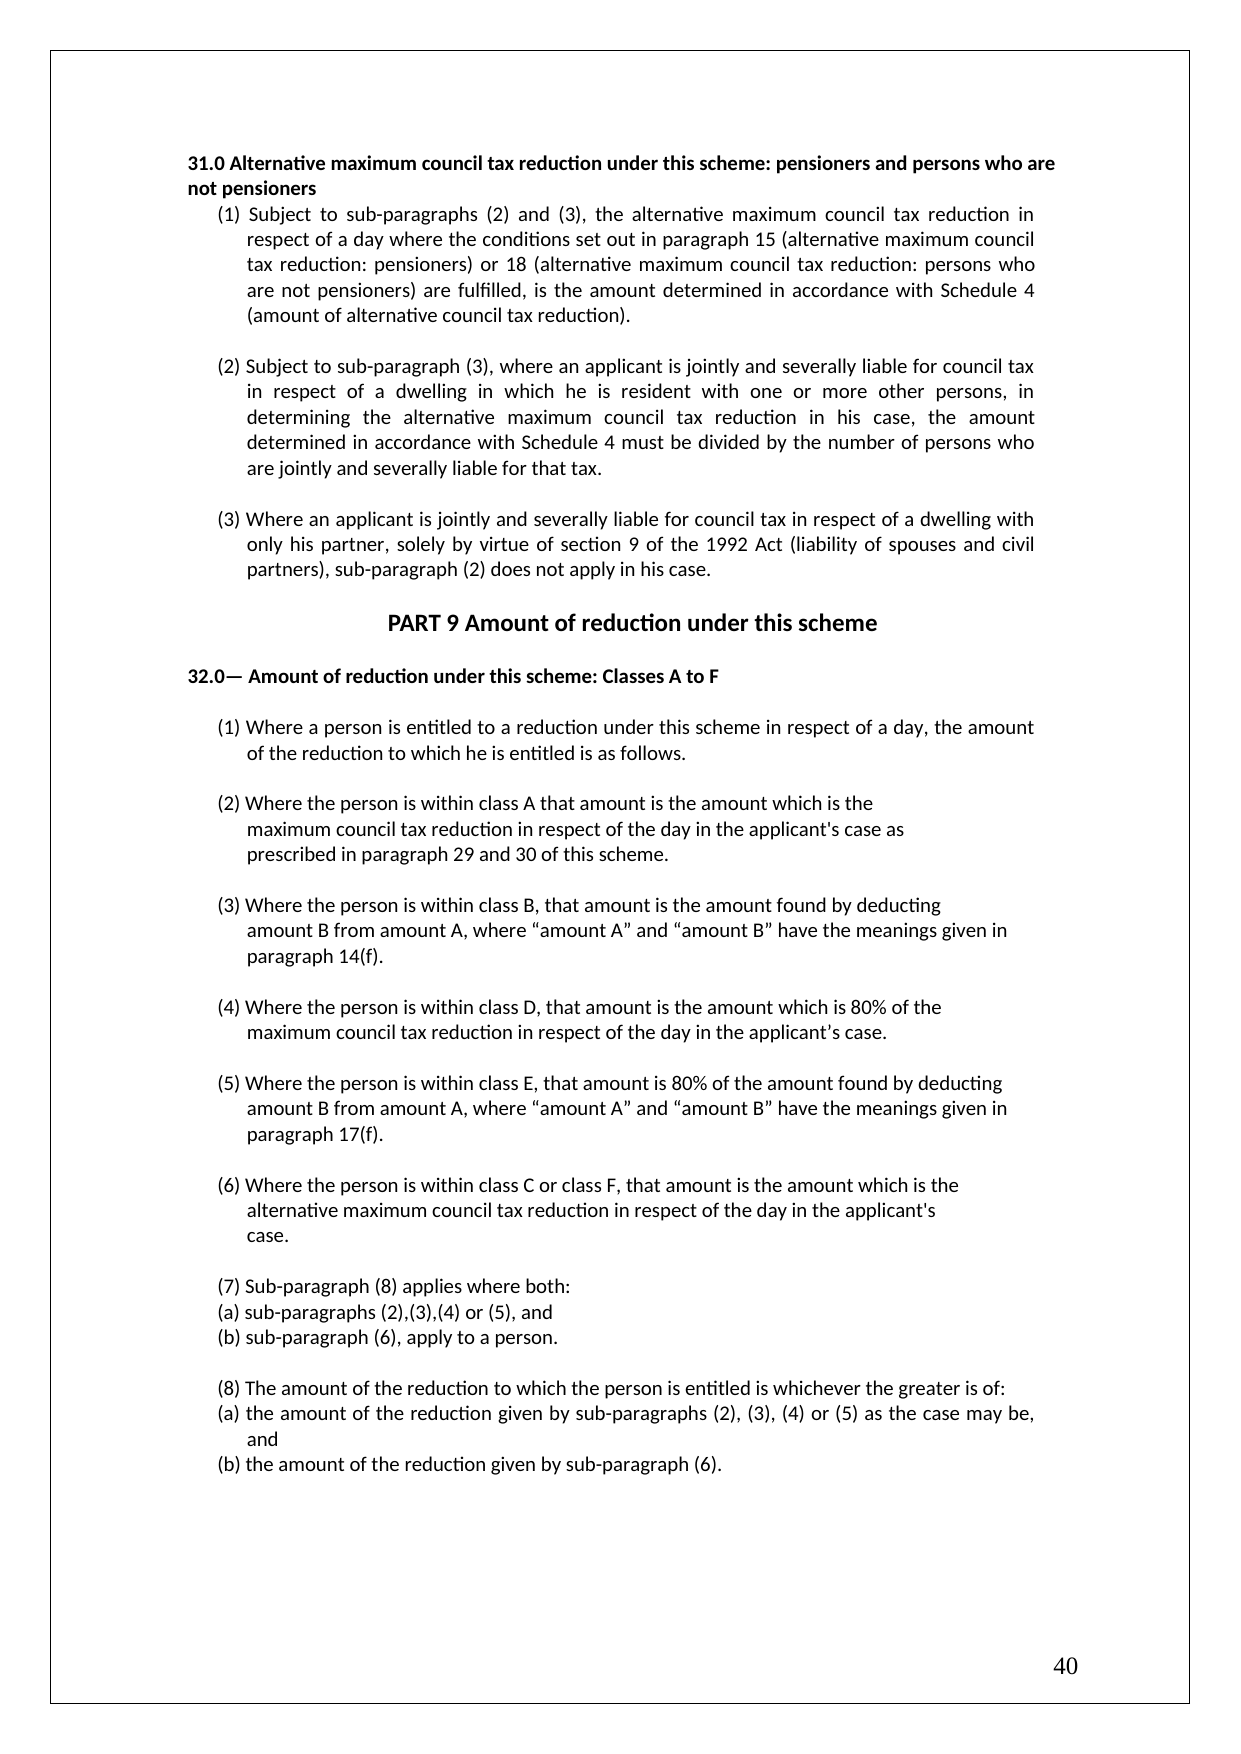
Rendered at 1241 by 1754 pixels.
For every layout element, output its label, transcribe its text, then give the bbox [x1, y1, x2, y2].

text (2) Subject to sub-paragraph (3), where an applicant is jointly and severally liable for council tax in respect of a dwelling in which he is resident with one or more other persons, in determining the alternative maximum council tax reduction in his case, the amount determined in accordance with Schedule 4 must be divided by the number of persons who are jointly and severally liable for that tax. [217, 353, 1036, 480]
text alternative maximum council tax reduction in respect of the day in the applicant's [247, 1197, 1036, 1223]
text (a) sub-paragraphs (2),(3),(4) or (5), and [217, 1299, 1036, 1324]
text (a) the amount of the reduction given by sub-paragraphs (2), (3), (4) or (5) as the case may be, and [217, 1401, 1036, 1451]
text (3) Where an applicant is jointly and severally liable for council tax in respect of a dwelling with only his partner, solely by virtue of section 9 of the 1992 Act (liability of spouses and civil partners), sub-paragraph (2) does not apply in his case. [217, 506, 1036, 582]
text maximum council tax reduction in respect of the day in the applicant’s case. [247, 1019, 1036, 1045]
text paragraph 14(f). [247, 943, 1036, 968]
text (6) Where the person is within class C or class F, that amount is the amount which is the [217, 1172, 1036, 1197]
text paragraph 17(f). [247, 1121, 1036, 1146]
text (b) sub-paragraph (6), apply to a person. [217, 1324, 1036, 1350]
subtitle 31.0 Alternative maximum council tax reduction under this scheme: pensioners and persons who are not pensioners [187, 150, 1078, 201]
subtitle PART 9 Amount of reduction under this scheme [187, 607, 1078, 638]
text (3) Where the person is within class B, that amount is the amount found by deducting [217, 892, 1036, 918]
text (b) the amount of the reduction given by sub-paragraph (6). [217, 1451, 1036, 1477]
text prescribed in paragraph 29 and 30 of this scheme. [247, 841, 1036, 867]
text (7) Sub-paragraph (8) applies where both: [217, 1273, 1036, 1299]
text (2) Where the person is within class A that amount is the amount which is the [217, 791, 1036, 816]
text (1) Where a person is entitled to a reduction under this scheme in respect of a day, the amount of the reduction to which he is entitled is as follows. [217, 714, 1036, 765]
text amount B from amount A, where “amount A” and “amount B” have the meanings given in [247, 1096, 1036, 1121]
text amount B from amount A, where “amount A” and “amount B” have the meanings given in [247, 918, 1036, 943]
text (4) Where the person is within class D, that amount is the amount which is 80% of the [217, 994, 1036, 1019]
text (5) Where the person is within class E, that amount is 80% of the amount found by deducting [217, 1070, 1036, 1096]
subtitle 32.0— Amount of reduction under this scheme: Classes A to F [187, 663, 1078, 689]
text maximum council tax reduction in respect of the day in the applicant's case as [247, 816, 1036, 841]
text (8) The amount of the reduction to which the person is entitled is whichever the greater is of: [217, 1375, 1036, 1401]
text (1) Subject to sub-paragraphs (2) and (3), the alternative maximum council tax reduction in respect of a day where the conditions set out in paragraph 15 (alternative maximum council tax reduction: pensioners) or 18 (alternative maximum council tax reduction: persons who are not pensioners) are fulfilled, is the amount determined in accordance with Schedule 4 (amount of alternative council tax reduction). [217, 201, 1036, 328]
text case. [247, 1223, 1036, 1248]
